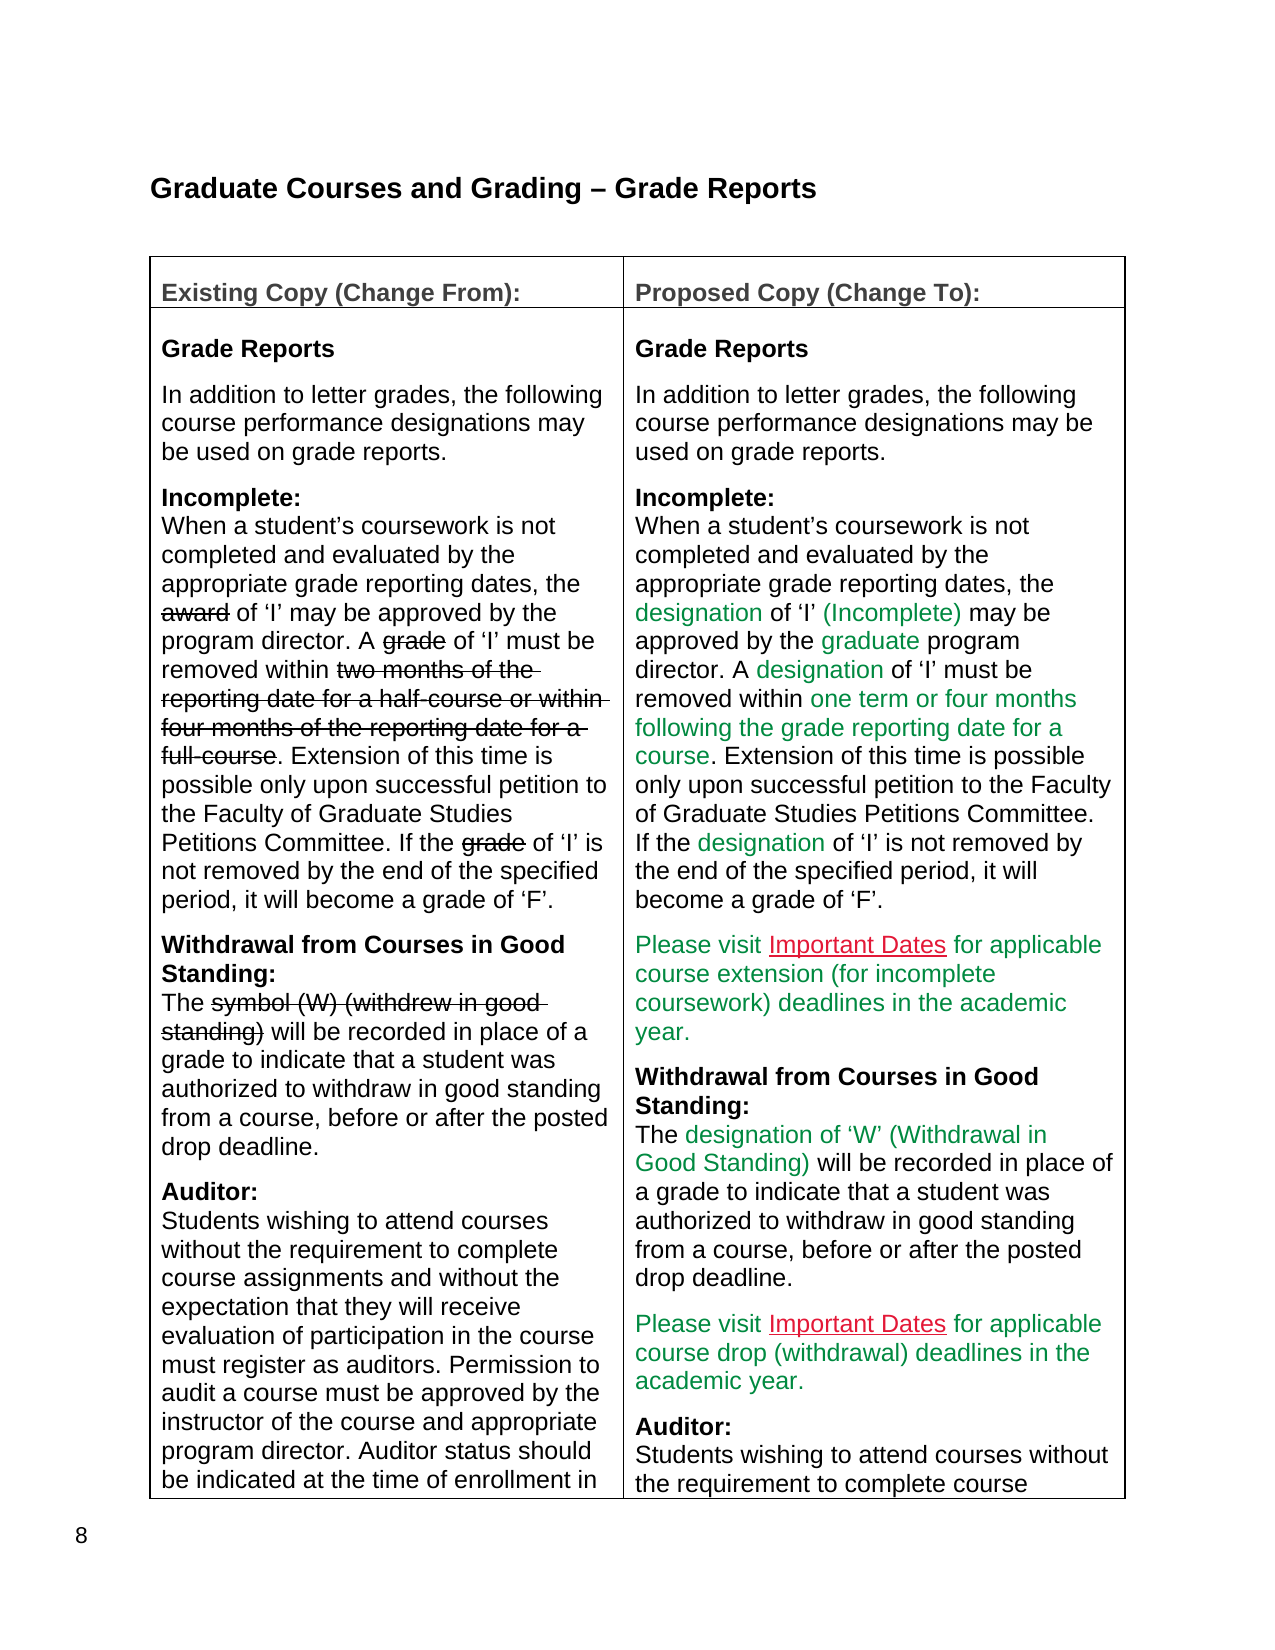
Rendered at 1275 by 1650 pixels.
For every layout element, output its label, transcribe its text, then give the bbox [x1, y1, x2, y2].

table_header Proposed Copy (Change To): [624, 257, 1124, 307]
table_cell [151, 308, 623, 1498]
subtitle Graduate Courses and Grading – Grade Reports [150, 171, 1125, 204]
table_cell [624, 308, 1124, 1498]
table_header Existing Copy (Change From): [151, 257, 623, 307]
